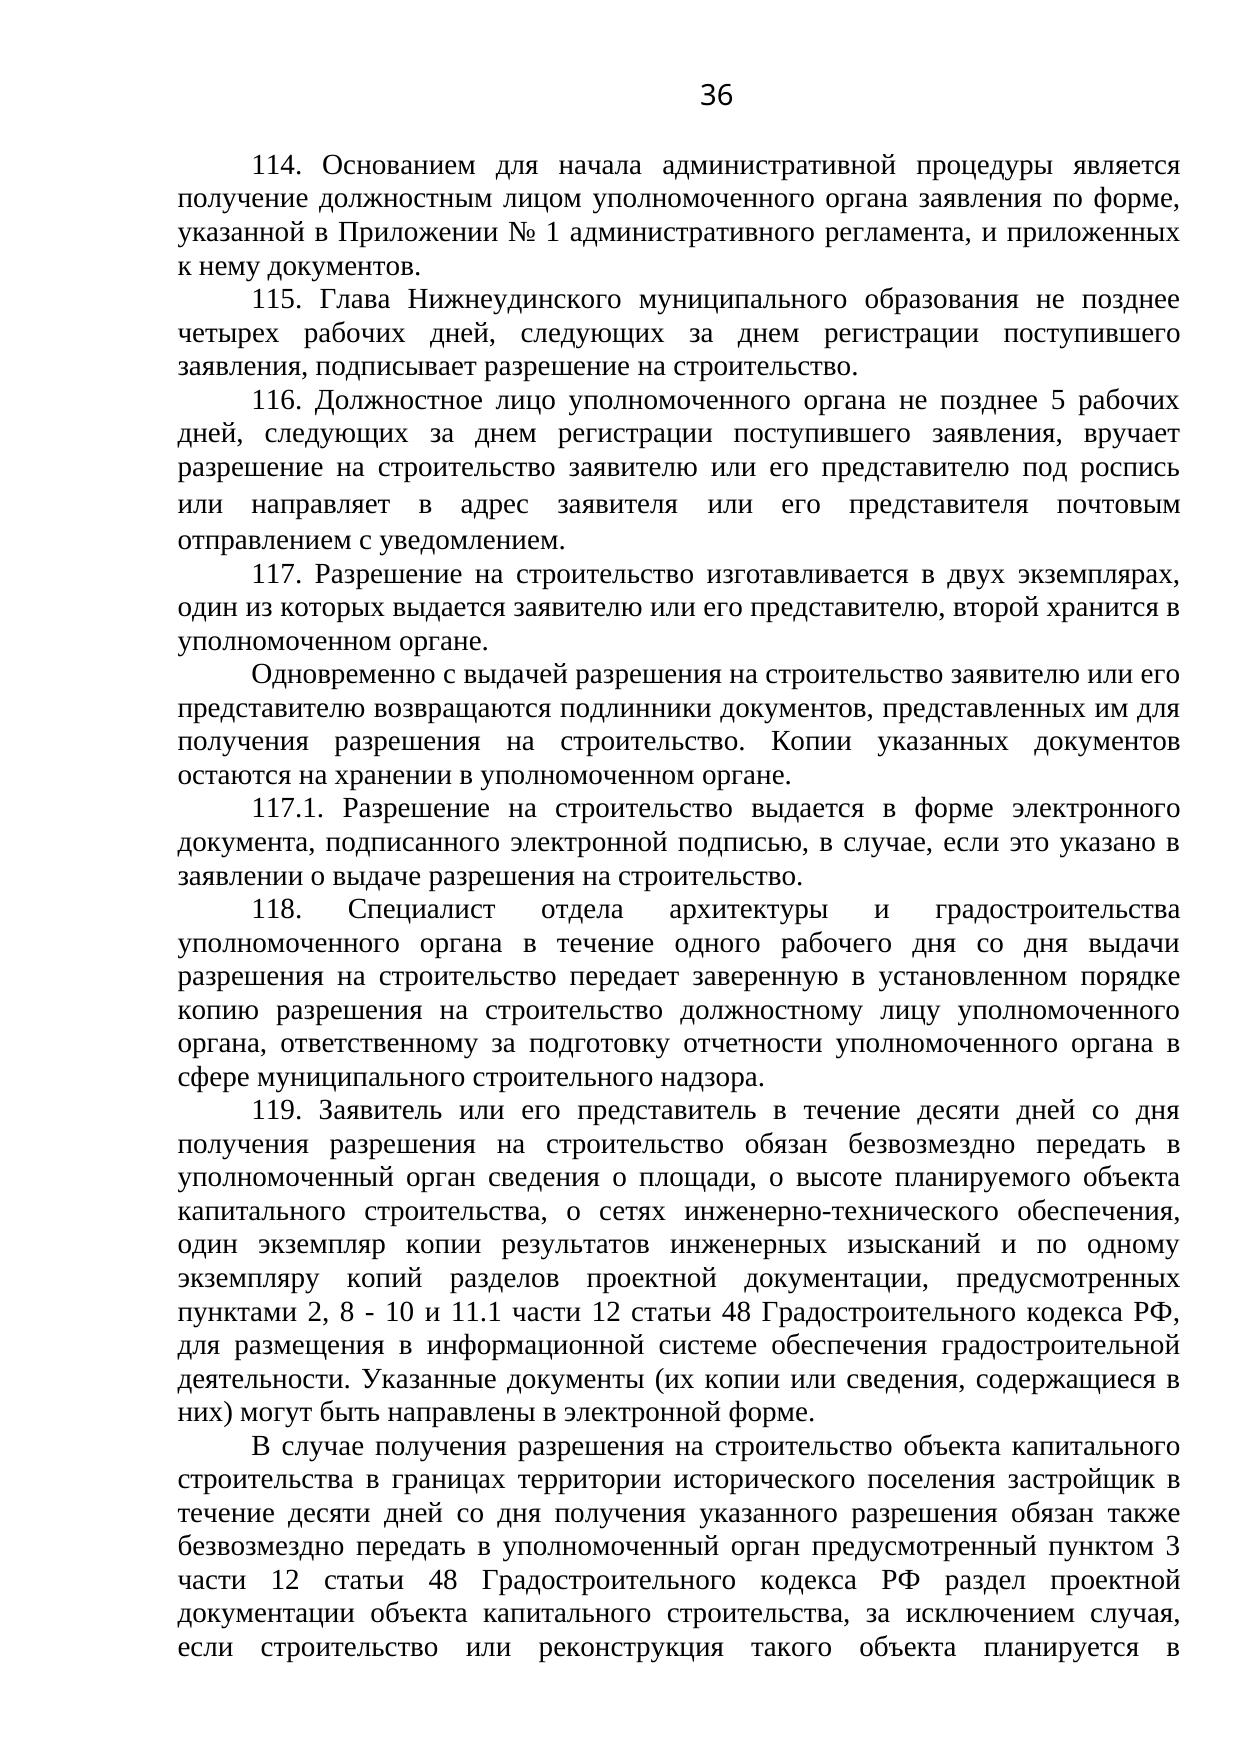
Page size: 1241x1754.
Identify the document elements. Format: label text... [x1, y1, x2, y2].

text 118. Специалист отдела архитектуры и градостроительства уполномоченного органа в течение одного рабочего дня со дня выдачи разрешения на строительство передает заверенную в установленном порядке копию разрешения на строительство должностному лицу уполномоченного органа, ответственному за подготовку отчетности уполномоченного органа в сфере муниципального строительного надзора. [177, 891, 1181, 1092]
text 114. Основанием для начала административной процедуры является получение должностным лицом уполномоченного органа заявления по форме, указанной в Приложении № 1 административного регламента, и приложенных к нему документов. [177, 147, 1181, 281]
text 117. Разрешение на строительство изготавливается в двух экземплярах, один из которых выдается заявителю или его представителю, второй хранится в уполномоченном органе. [177, 556, 1181, 656]
text 119. Заявитель или его представитель в течение десяти дней со дня получения разрешения на строительство обязан безвозмездно передать в уполномоченный орган сведения о площади, о высоте планируемого объекта капитального строительства, о сетях инженерно-технического обеспечения, один экземпляр копии результатов инженерных изысканий и по одному экземпляру копий разделов проектной документации, предусмотренных пунктами 2, 8 - 10 и 11.1 части 12 статьи 48 Градостроительного кодекса РФ, для размещения в информационной системе обеспечения градостроительной деятельности. Указанные документы (их копии или сведения, содержащиеся в них) могут быть направлены в электронной форме. [177, 1092, 1181, 1428]
text 116. Должностное лицо уполномоченного органа не позднее 5 рабочих дней, следующих за днем регистрации поступившего заявления, вручает разрешение на строительство заявителю или его представителю под роспись или направляет в адрес заявителя или его представителя почтовым отправлением с уведомлением. [177, 382, 1181, 556]
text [177, 1428, 1181, 1663]
text Одновременно с выдачей разрешения на строительство заявителю или его представителю возвращаются подлинники документов, представленных им для получения разрешения на строительство. Копии указанных документов остаются на хранении в уполномоченном органе. [177, 656, 1181, 791]
text 115. Глава Нижнеудинского муниципального образования не позднее четырех рабочих дней, следующих за днем регистрации поступившего заявления, подписывает разрешение на строительство. [177, 281, 1181, 382]
text 117.1. Разрешение на строительство выдается в форме электронного документа, подписанного электронной подписью, в случае, если это указано в заявлении о выдаче разрешения на строительство. [177, 791, 1181, 891]
